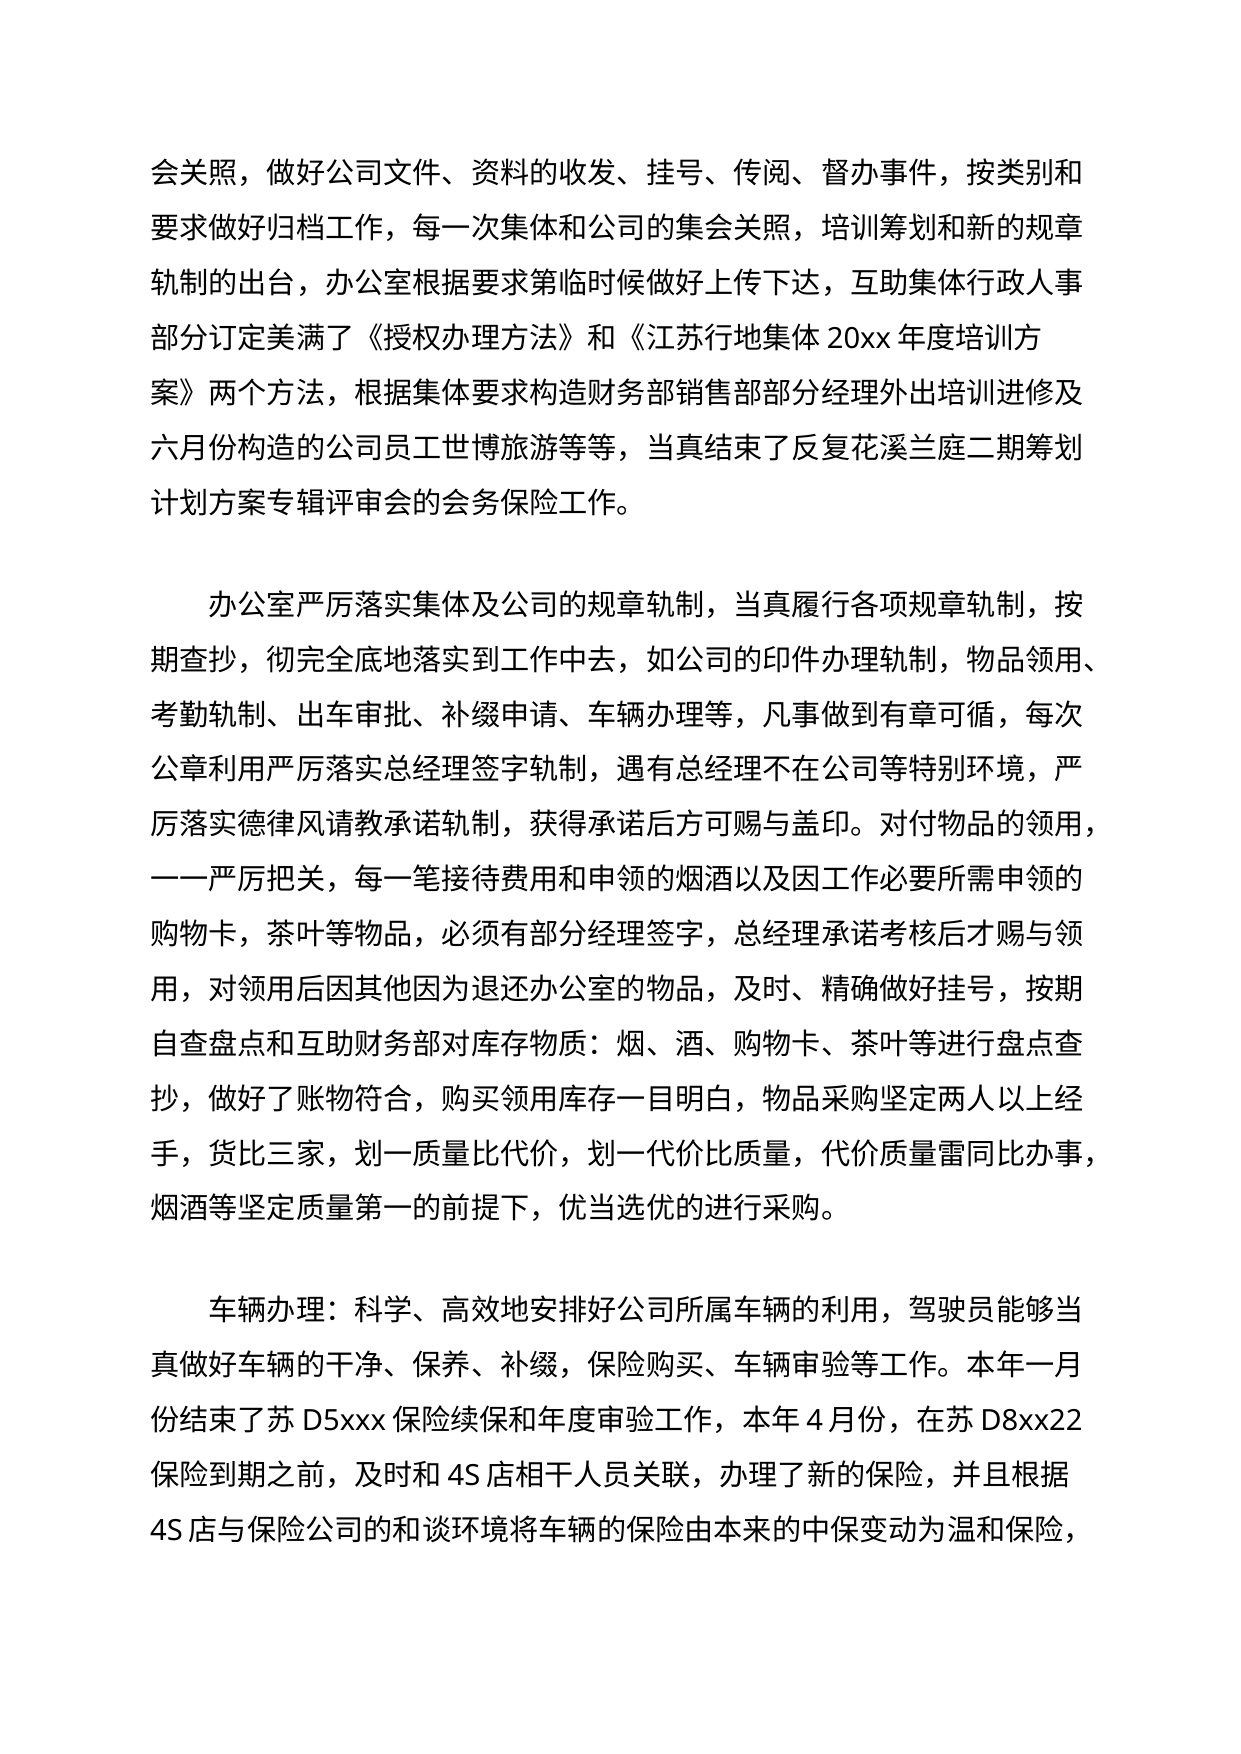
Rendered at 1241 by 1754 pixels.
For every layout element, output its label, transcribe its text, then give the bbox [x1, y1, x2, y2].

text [150, 150, 1090, 522]
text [150, 1287, 1090, 1549]
text 办公室严厉落实集体及公司的规章轨制，当真履行各项规章轨制，按期查抄，彻完全底地落实到工作中去，如公司的印件办理轨制，物品领用、考勤轨制、出车审批、补缀申请、车辆办理等，凡事做到有章可循，每次公章利用严厉落实总经理签字轨制，遇有总经理不在公司等特别环境，严厉落实德律风请教承诺轨制，获得承诺后方可赐与盖印。对付物品的领用，一一严厉把关，每一笔接待费用和申领的烟酒以及因工作必要所需申领的购物卡，茶叶等物品，必须有部分经理签字，总经理承诺考核后才赐与领用，对领用后因其他因为退还办公室的物品，及时、精确做好挂号，按期自查盘点和互助财务部对库存物质：烟、酒、购物卡、茶叶等进行盘点查抄，做好了账物符合，购买领用库存一目明白，物品采购坚定两人以上经手，货比三家，划一质量比代价，划一代价比质量，代价质量雷同比办事，烟酒等坚定质量第一的前提下，优当选优的进行采购。 [150, 581, 1090, 1227]
